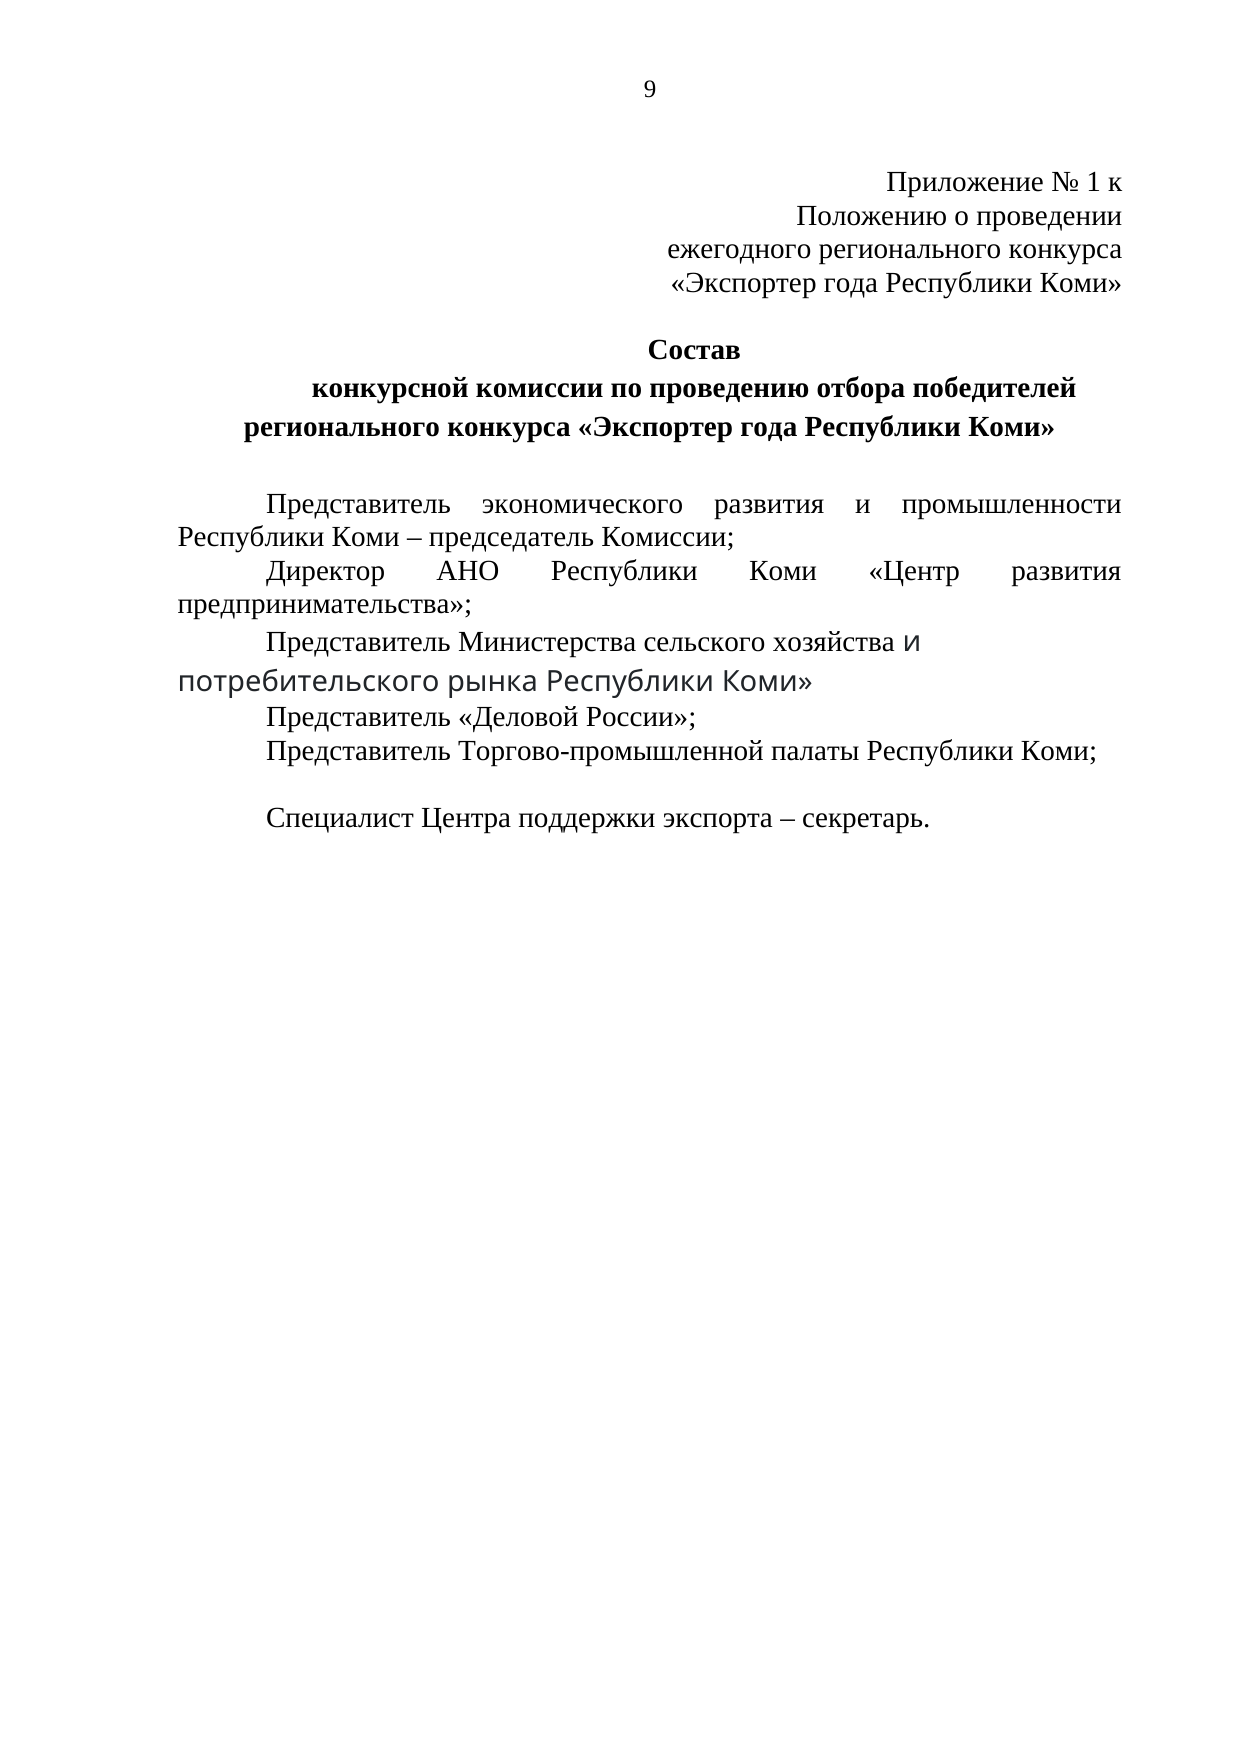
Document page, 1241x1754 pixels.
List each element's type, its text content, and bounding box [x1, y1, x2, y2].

list Представитель Торгово-промышленной палаты Республики Коми; [177, 733, 1122, 767]
list Представитель «Деловой России»; [177, 699, 1122, 733]
text конкурсной комиссии по проведению отбора победителей регионального конкурса «Экспортер года Республики Коми» [177, 370, 1122, 442]
text Положению о проведении [177, 198, 1122, 231]
text ежегодного регионального конкурса [177, 231, 1122, 265]
list Представитель экономического развития и промышленности Республики Коми – председатель Комиссии; [177, 486, 1122, 553]
text Состав [177, 332, 1122, 365]
text «Экспортер года Республики Коми» [177, 265, 1122, 298]
text Приложение № 1 к [177, 164, 1122, 198]
list Директор АНО Республики Коми «Центр развития предпринимательства»; [177, 553, 1122, 620]
list Специалист Центра поддержки экспорта – секретарь. [177, 800, 1122, 834]
text Представитель Министерства сельского хозяйства и потребительского рынка Республики Коми» [177, 620, 1122, 699]
